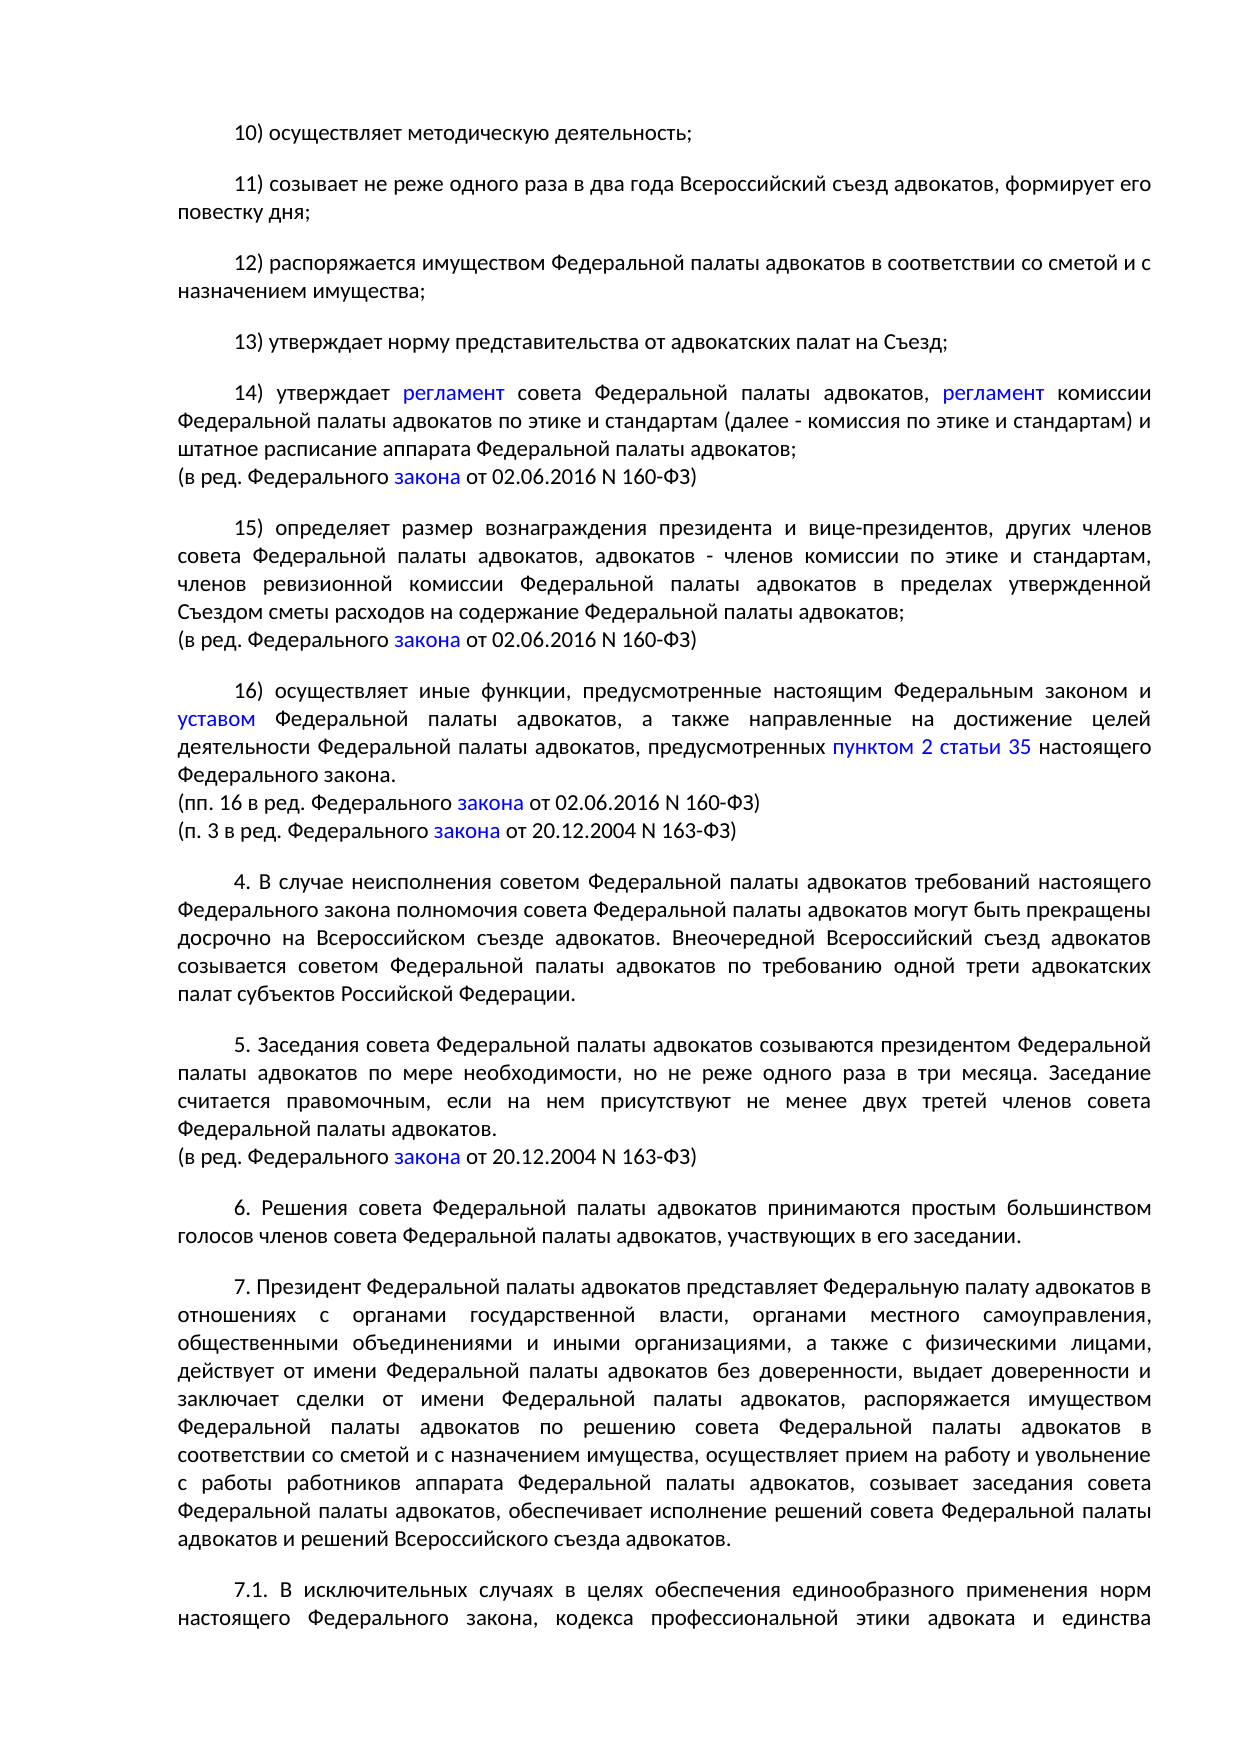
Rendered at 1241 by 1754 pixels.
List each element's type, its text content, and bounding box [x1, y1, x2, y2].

text 14) утверждает регламент совета Федеральной палаты адвокатов, регламент комиссии Федеральной палаты адвокатов по этике и стандартам (далее - комиссия по этике и стандартам) и штатное расписание аппарата Федеральной палаты адвокатов; [177, 378, 1152, 462]
text (в ред. Федерального закона от 02.06.2016 N 160-ФЗ) [177, 462, 1152, 490]
text (в ред. Федерального закона от 02.06.2016 N 160-ФЗ) [177, 625, 1152, 653]
text 12) распоряжается имуществом Федеральной палаты адвокатов в соответствии со сметой и с назначением имущества; [177, 248, 1152, 304]
text 4. В случае неисполнения советом Федеральной палаты адвокатов требований настоящего Федерального закона полномочия совета Федеральной палаты адвокатов могут быть прекращены досрочно на Всероссийском съезде адвокатов. Внеочередной Всероссийский съезд адвокатов созывается советом Федеральной палаты адвокатов по требованию одной трети адвокатских палат субъектов Российской Федерации. [177, 867, 1152, 1007]
text (п. 3 в ред. Федерального закона от 20.12.2004 N 163-ФЗ) [177, 816, 1152, 844]
text 6. Решения совета Федеральной палаты адвокатов принимаются простым большинством голосов членов совета Федеральной палаты адвокатов, участвующих в его заседании. [177, 1193, 1152, 1249]
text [177, 1575, 1152, 1631]
text (пп. 16 в ред. Федерального закона от 02.06.2016 N 160-ФЗ) [177, 788, 1152, 816]
text 5. Заседания совета Федеральной палаты адвокатов созываются президентом Федеральной палаты адвокатов по мере необходимости, но не реже одного раза в три месяца. Заседание считается правомочным, если на нем присутствуют не менее двух третей членов совета Федеральной палаты адвокатов. [177, 1030, 1152, 1142]
text 13) утверждает норму представительства от адвокатских палат на Съезд; [177, 327, 1152, 355]
text 15) определяет размер вознаграждения президента и вице-президентов, других членов совета Федеральной палаты адвокатов, адвокатов - членов комиссии по этике и стандартам, членов ревизионной комиссии Федеральной палаты адвокатов в пределах утвержденной Съездом сметы расходов на содержание Федеральной палаты адвокатов; [177, 513, 1152, 625]
text 11) созывает не реже одного раза в два года Всероссийский съезд адвокатов, формирует его повестку дня; [177, 169, 1152, 225]
text 7. Президент Федеральной палаты адвокатов представляет Федеральную палату адвокатов в отношениях с органами государственной власти, органами местного самоуправления, общественными объединениями и иными организациями, а также с физическими лицами, действует от имени Федеральной палаты адвокатов без доверенности, выдает доверенности и заключает сделки от имени Федеральной палаты адвокатов, распоряжается имуществом Федеральной палаты адвокатов по решению совета Федеральной палаты адвокатов в соответствии со сметой и с назначением имущества, осуществляет прием на работу и увольнение с работы работников аппарата Федеральной палаты адвокатов, созывает заседания совета Федеральной палаты адвокатов, обеспечивает исполнение решений совета Федеральной палаты адвокатов и решений Всероссийского съезда адвокатов. [177, 1272, 1152, 1552]
text 16) осуществляет иные функции, предусмотренные настоящим Федеральным законом и уставом Федеральной палаты адвокатов, а также направленные на достижение целей деятельности Федеральной палаты адвокатов, предусмотренных пунктом 2 статьи 35 настоящего Федерального закона. [177, 676, 1152, 788]
text 10) осуществляет методическую деятельность; [177, 118, 1152, 146]
text (в ред. Федерального закона от 20.12.2004 N 163-ФЗ) [177, 1142, 1152, 1170]
